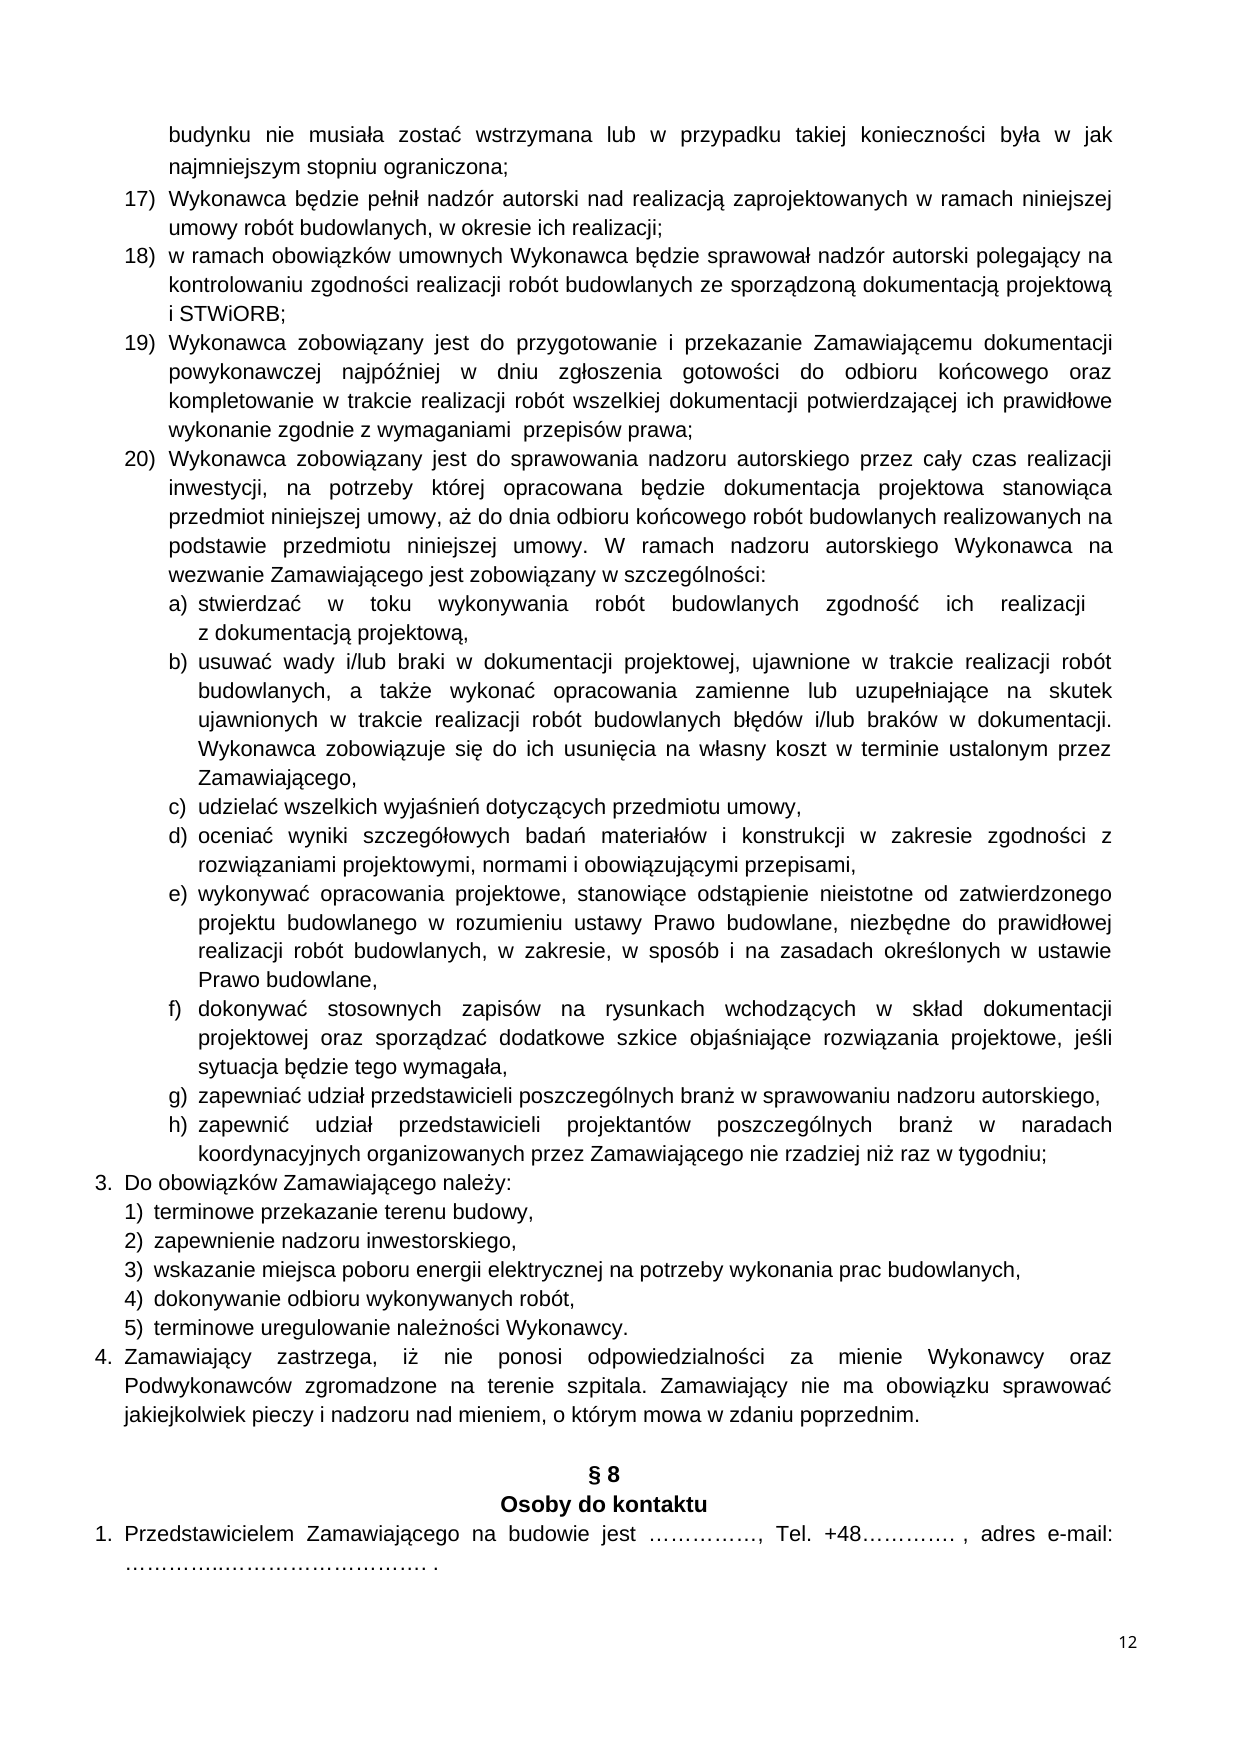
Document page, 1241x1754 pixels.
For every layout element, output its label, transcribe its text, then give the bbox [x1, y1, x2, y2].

list oceniać wyniki szczegółowych badań materiałów i konstrukcji w zakresie zgodności z rozwiązaniami projektowymi, normami i obowiązującymi przepisami, [168, 823, 1113, 877]
list zapewniać udział przedstawicieli poszczególnych branż w sprawowaniu nadzoru autorskiego, [168, 1083, 1113, 1108]
list Wykonawca zobowiązany jest do sprawowania nadzoru autorskiego przez cały czas realizacji inwestycji, na potrzeby której opracowana będzie dokumentacja projektowa stanowiąca przedmiot niniejszej umowy, aż do dnia odbioru końcowego robót budowlanych realizowanych na podstawie przedmiotu niniejszej umowy. W ramach nadzoru autorskiego Wykonawca na wezwanie Zamawiającego jest zobowiązany w szczególności: [124, 446, 1113, 587]
list Wykonawca zobowiązany jest do przygotowanie i przekazanie Zamawiającemu dokumentacji powykonawczej najpóźniej w dniu zgłoszenia gotowości do odbioru końcowego oraz kompletowanie w trakcie realizacji robót wszelkiej dokumentacji potwierdzającej ich prawidłowe wykonanie zgodnie z wymaganiami przepisów prawa; [124, 330, 1113, 442]
list usuwać wady i/lub braki w dokumentacji projektowej, ujawnione w trakcie realizacji robót budowlanych, a także wykonać opracowania zamienne lub uzupełniające na skutek ujawnionych w trakcie realizacji robót budowlanych błędów i/lub braków w dokumentacji. Wykonawca zobowiązuje się do ich usunięcia na własny koszt w terminie ustalonym przez Zamawiającego, [168, 649, 1113, 790]
list zapewnić udział przedstawicieli projektantów poszczególnych branż w naradach koordynacyjnych organizowanych przez Zamawiającego nie rzadziej niż raz w tygodniu; [168, 1112, 1113, 1166]
list w ramach obowiązków umownych Wykonawca będzie sprawował nadzór autorski polegający na kontrolowaniu zgodności realizacji robót budowlanych ze sporządzoną dokumentacją projektową i STWiORB; [124, 243, 1113, 327]
text § 8 [94, 1461, 1113, 1487]
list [124, 122, 1113, 181]
list udzielać wszelkich wyjaśnień dotyczących przedmiotu umowy, [168, 794, 1113, 819]
list dokonywać stosownych zapisów na rysunkach wchodzących w skład dokumentacji projektowej oraz sporządzać dodatkowe szkice objaśniające rozwiązania projektowe, jeśli sytuacja będzie tego wymagała, [168, 996, 1113, 1079]
list Przedstawicielem Zamawiającego na budowie jest ……………, Tel. +48…………. , adres e-mail: …………..………………………. . [94, 1521, 1113, 1576]
list wykonywać opracowania projektowe, stanowiące odstąpienie nieistotne od zatwierdzonego projektu budowlanego w rozumieniu ustawy Prawo budowlane, niezbędne do prawidłowej realizacji robót budowlanych, w zakresie, w sposób i na zasadach określonych w ustawie Prawo budowlane, [168, 881, 1113, 993]
list stwierdzać w toku wykonywania robót budowlanych zgodność ich realizacji z dokumentacją projektową, [168, 591, 1113, 645]
list Do obowiązków Zamawiającego należy: [94, 1170, 1113, 1195]
list wskazanie miejsca poboru energii elektrycznej na potrzeby wykonania prac budowlanych, [124, 1257, 1113, 1282]
text Osoby do kontaktu [94, 1491, 1113, 1517]
list zapewnienie nadzoru inwestorskiego, [124, 1228, 1113, 1253]
list Wykonawca będzie pełnił nadzór autorski nad realizacją zaprojektowanych w ramach niniejszej umowy robót budowlanych, w okresie ich realizacji; [124, 186, 1113, 240]
list terminowe uregulowanie należności Wykonawcy. [124, 1315, 1113, 1340]
list dokonywanie odbioru wykonywanych robót, [124, 1286, 1113, 1311]
list terminowe przekazanie terenu budowy, [124, 1199, 1113, 1224]
list Zamawiający zastrzega, iż nie ponosi odpowiedzialności za mienie Wykonawcy oraz Podwykonawców zgromadzone na terenie szpitala. Zamawiający nie ma obowiązku sprawować jakiejkolwiek pieczy i nadzoru nad mieniem, o którym mowa w zdaniu poprzednim. [94, 1344, 1113, 1427]
